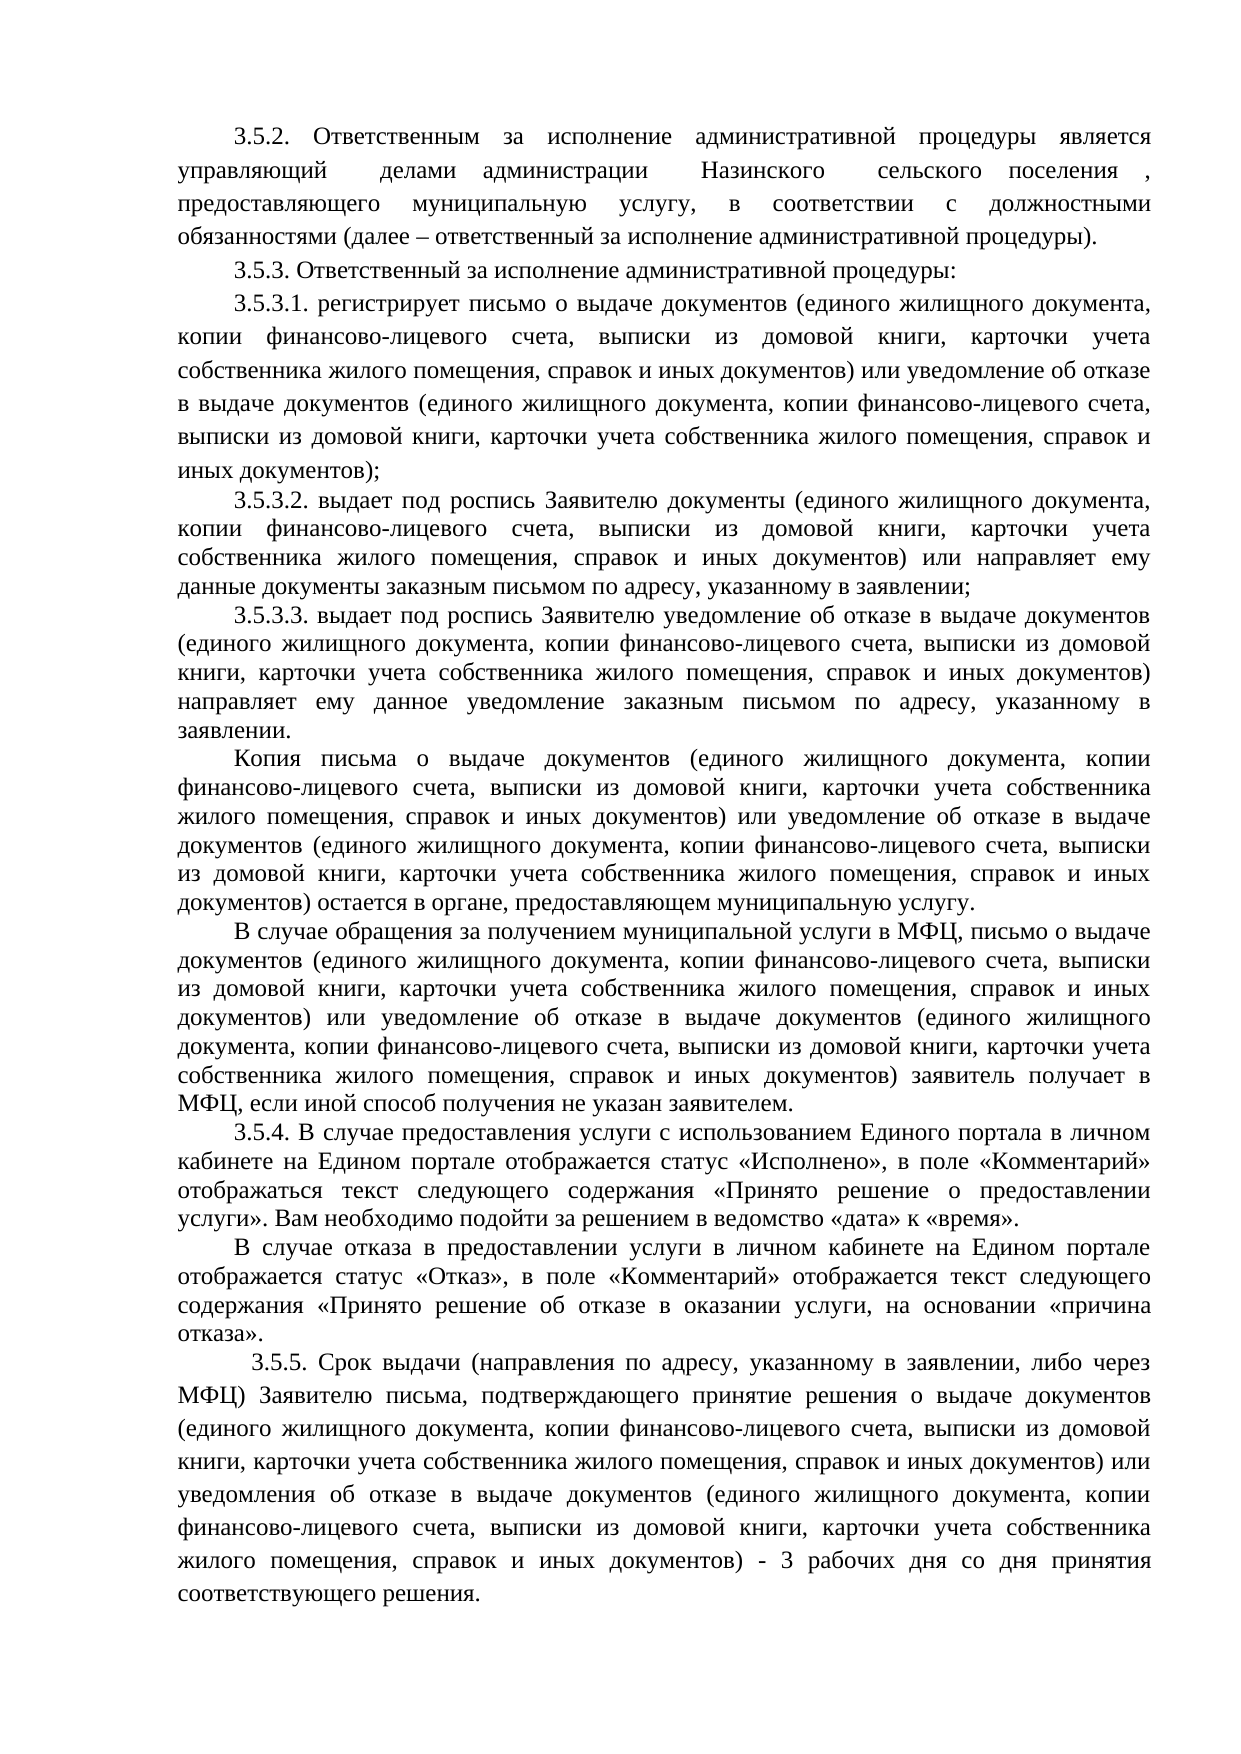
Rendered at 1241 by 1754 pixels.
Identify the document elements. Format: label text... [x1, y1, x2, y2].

text 3.5.3.3. выдает под роспись Заявителю уведомление об отказе в выдаче документов (единого жилищного документа, копии финансово-лицевого счета, выписки из домовой книги, карточки учета собственника жилого помещения, справок и иных документов) направляет ему данное уведомление заказным письмом по адресу, указанному в заявлении. [177, 600, 1152, 743]
text 3.5.3. Ответственный за исполнение административной процедуры: [177, 251, 1152, 285]
text 3.5.3.1. регистрирует письмо о выдаче документов (единого жилищного документа, копии финансово-лицевого счета, выписки из домовой книги, карточки учета собственника жилого помещения, справок и иных документов) или уведомление об отказе в выдаче документов (единого жилищного документа, копии финансово-лицевого счета, выписки из домовой книги, карточки учета собственника жилого помещения, справок и иных документов); [177, 285, 1152, 485]
text 3.5.2. Ответственным за исполнение административной процедуры является управляющий делами администрации Назинского сельского поселения , предоставляющего муниципальную услугу, в соответствии с должностными обязанностями (далее – ответственный за исполнение административной процедуры). [177, 118, 1152, 251]
text В случае обращения за получением муниципальной услуги в МФЦ, письмо о выдаче документов (единого жилищного документа, копии финансово-лицевого счета, выписки из домовой книги, карточки учета собственника жилого помещения, справок и иных документов) или уведомление об отказе в выдаче документов (единого жилищного документа, копии финансово-лицевого счета, выписки из домовой книги, карточки учета собственника жилого помещения, справок и иных документов) заявитель получает в МФЦ, если иной способ получения не указан заявителем. [177, 916, 1152, 1117]
text 3.5.4. В случае предоставления услуги с использованием Единого портала в личном кабинете на Едином портале отображается статус «Исполнено», в поле «Комментарий» отображаться текст следующего содержания «Принято решение о предоставлении услуги». Вам необходимо подойти за решением в ведомство «дата» к «время». [177, 1117, 1152, 1232]
text В случае отказа в предоставлении услуги в личном кабинете на Едином портале отображается статус «Отказ», в поле «Комментарий» отображается текст следующего содержания «Принято решение об отказе в оказании услуги, на основании «причина отказа». [177, 1232, 1152, 1347]
text 3.5.5. Срок выдачи (направления по адресу, указанному в заявлении, либо через МФЦ) Заявителю письма, подтверждающего принятие решения о выдаче документов (единого жилищного документа, копии финансово-лицевого счета, выписки из домовой книги, карточки учета собственника жилого помещения, справок и иных документов) или уведомления об отказе в выдаче документов (единого жилищного документа, копии финансово-лицевого счета, выписки из домовой книги, карточки учета собственника жилого помещения, справок и иных документов) - 3 рабочих дня со дня принятия соответствующего решения. [177, 1347, 1152, 1607]
text Копия письма о выдаче документов (единого жилищного документа, копии финансово-лицевого счета, выписки из домовой книги, карточки учета собственника жилого помещения, справок и иных документов) или уведомление об отказе в выдаче документов (единого жилищного документа, копии финансово-лицевого счета, выписки из домовой книги, карточки учета собственника жилого помещения, справок и иных документов) остается в органе, предоставляющем муниципальную услугу. [177, 743, 1152, 916]
text 3.5.3.2. выдает под роспись Заявителю документы (единого жилищного документа, копии финансово-лицевого счета, выписки из домовой книги, карточки учета собственника жилого помещения, справок и иных документов) или направляет ему данные документы заказным письмом по адресу, указанному в заявлении; [177, 485, 1152, 600]
